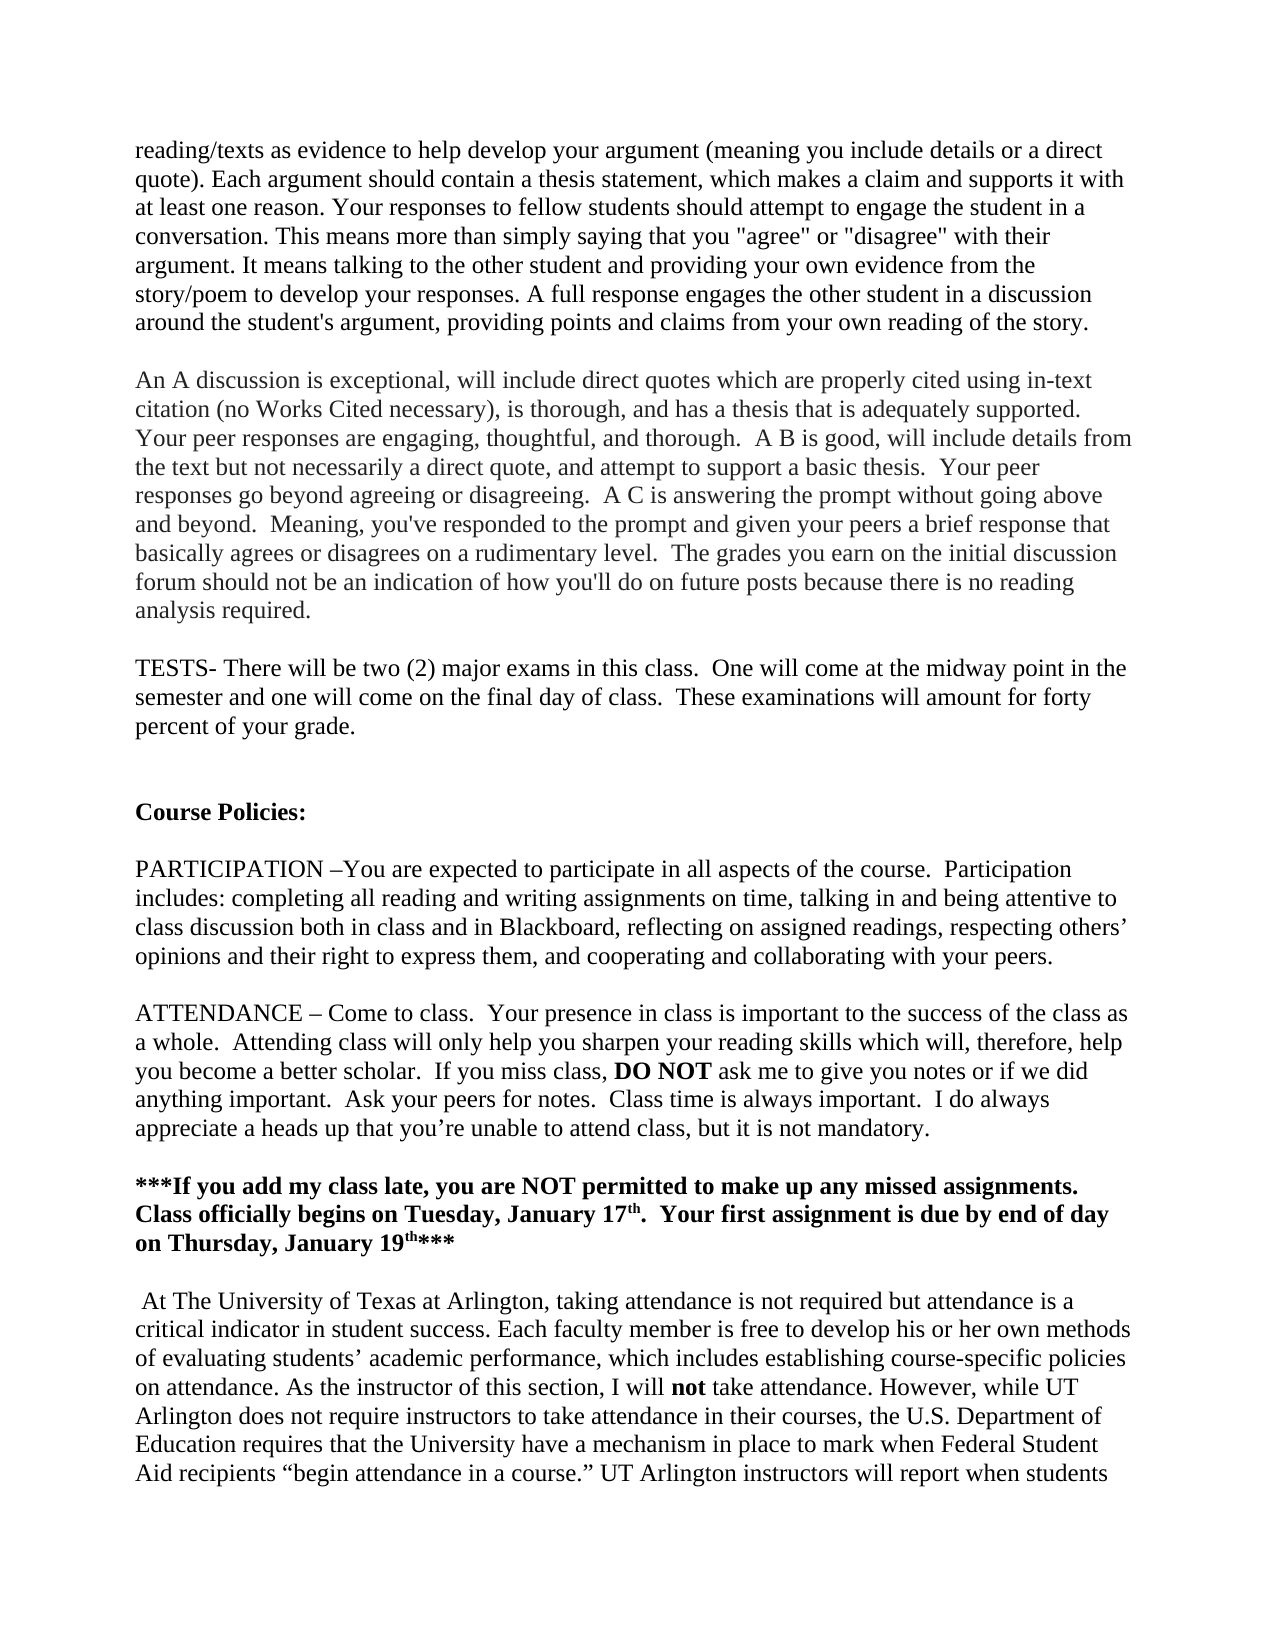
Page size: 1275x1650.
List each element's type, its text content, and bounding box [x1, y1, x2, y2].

text TESTS- There will be two (2) major exams in this class. One will come at the midway point in the semester and one will come on the final day of class. These examinations will amount for forty percent of your grade. [135, 653, 1140, 739]
text ***If you add my class late, you are NOT permitted to make up any missed assignments. Class officially begins on Tuesday, January 17th. Your first assignment is due by end of day on Thursday, January 19th*** [135, 1171, 1140, 1257]
text Course Policies: [135, 797, 1140, 826]
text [135, 135, 1140, 336]
text ATTENDANCE – Come to class. Your presence in class is important to the success of the class as a whole. Attending class will only help you sharpen your reading skills which will, therefore, help you become a better scholar. If you miss class, DO NOT ask me to give you notes or if we did anything important. Ask your peers for notes. Class time is always important. I do always appreciate a heads up that you’re unable to attend class, but it is not mandatory. [135, 998, 1140, 1142]
text An A discussion is exceptional, will include direct quotes which are properly cited using in-text citation (no Works Cited necessary), is thorough, and has a thesis that is adequately supported. Your peer responses are engaging, thoughtful, and thorough. A B is good, will include details from the text but not necessarily a direct quote, and attempt to support a basic thesis. Your peer responses go beyond agreeing or disagreeing. A C is answering the prompt without going above and beyond. Meaning, you've responded to the prompt and given your peers a brief response that basically agrees or disagrees on a rudimentary level. The grades you earn on the initial discussion forum should not be an indication of how you'll do on future posts because there is no reading analysis required. [135, 365, 1140, 624]
text PARTICIPATION –You are expected to participate in all aspects of the course. Participation includes: completing all reading and writing assignments on time, talking in and being attentive to class discussion both in class and in Blackboard, reflecting on assigned readings, respecting others’ opinions and their right to express them, and cooperating and collaborating with your peers. [135, 854, 1140, 969]
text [135, 1286, 1140, 1487]
